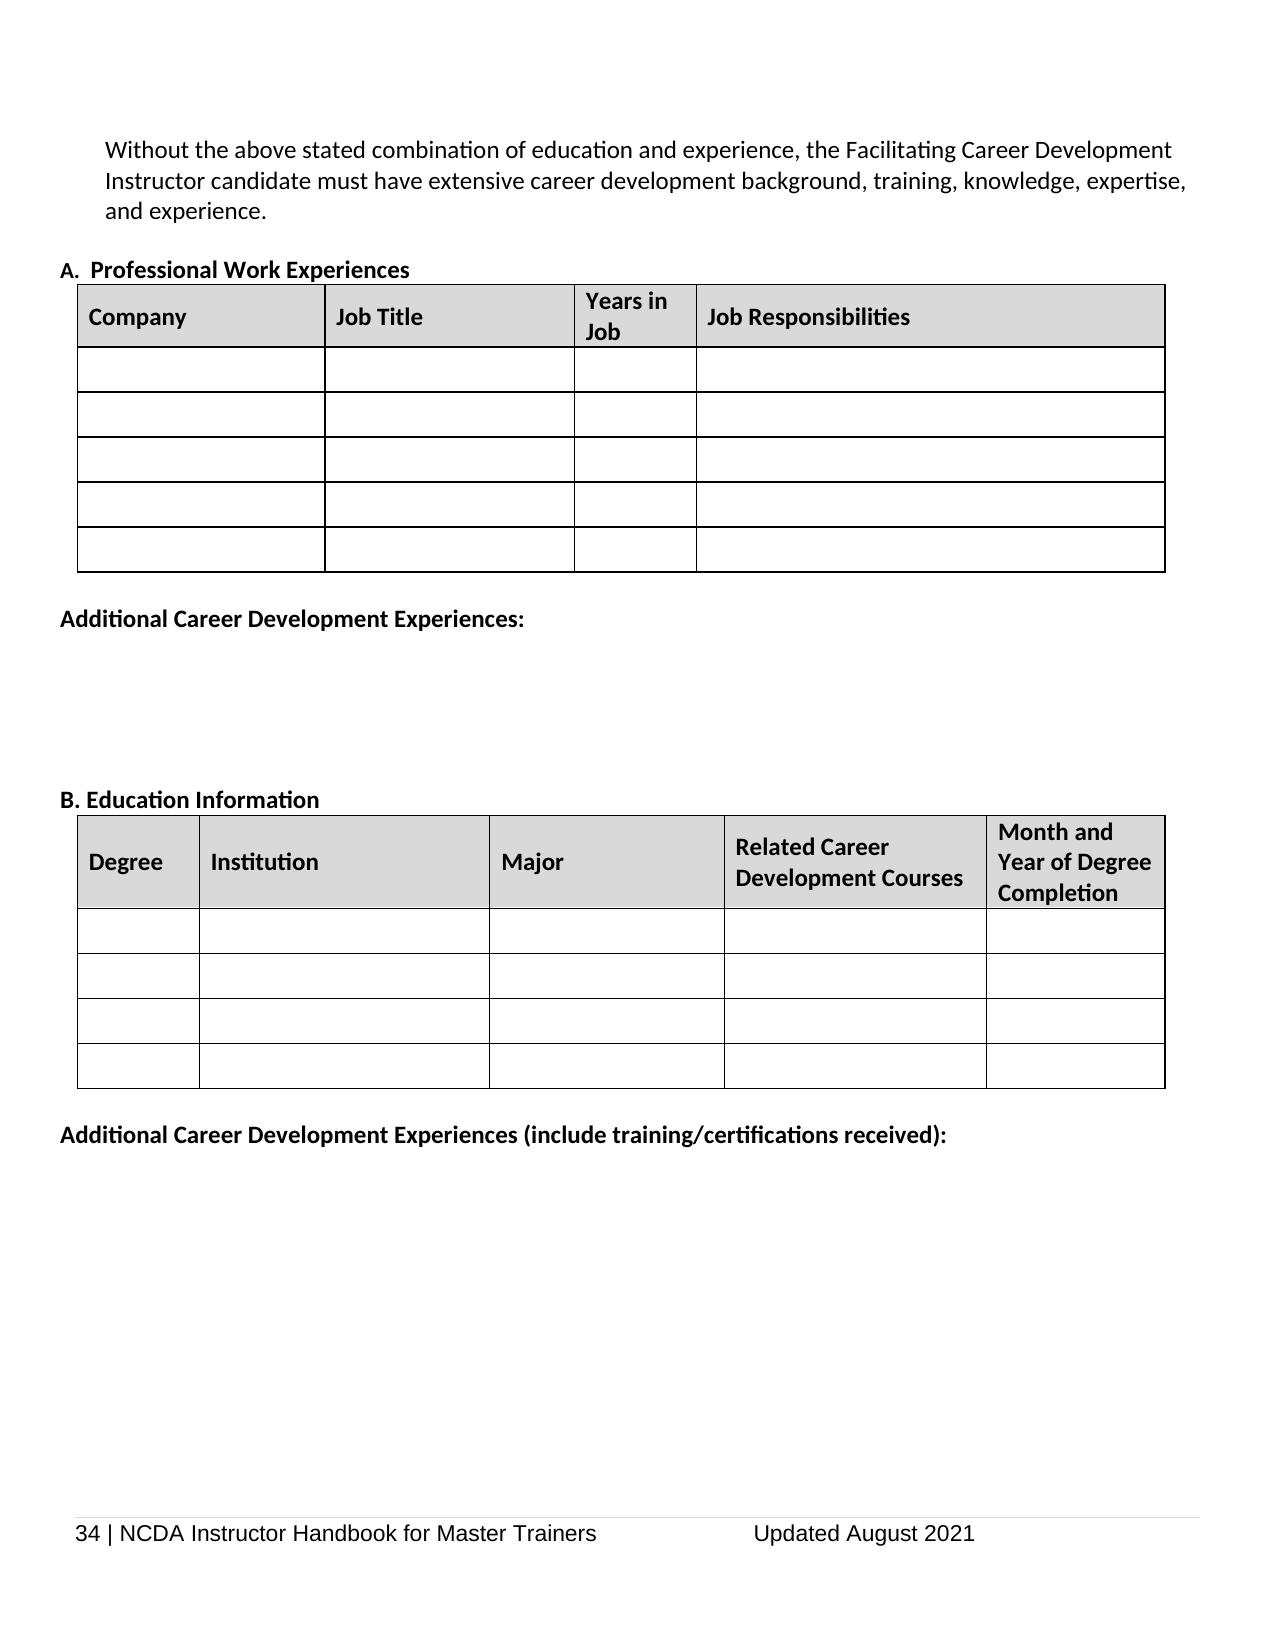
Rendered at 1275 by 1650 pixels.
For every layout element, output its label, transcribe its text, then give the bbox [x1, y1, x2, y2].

table_cell [697, 393, 1164, 436]
table_cell [987, 1044, 1164, 1087]
table_cell [697, 483, 1164, 526]
table_cell [697, 528, 1164, 571]
table_header Job Responsibilities [697, 285, 1164, 346]
table_cell [490, 1044, 724, 1087]
table_cell [987, 909, 1164, 952]
table_cell [78, 483, 324, 526]
table_cell [987, 954, 1164, 997]
table_cell [725, 999, 986, 1042]
table_cell [326, 438, 574, 481]
table_cell [78, 348, 324, 391]
table_header Degree [78, 816, 199, 907]
table_cell [725, 909, 986, 952]
table_cell [78, 954, 199, 997]
table_cell [200, 909, 489, 952]
table_cell [697, 438, 1164, 481]
table_header Major [490, 816, 724, 907]
table_cell [78, 393, 324, 436]
table_cell [725, 1044, 986, 1087]
table_cell [326, 483, 574, 526]
table_cell [200, 954, 489, 997]
table_cell [575, 348, 696, 391]
table_cell [575, 483, 696, 526]
table_cell [987, 999, 1164, 1042]
table_cell [575, 438, 696, 481]
table_cell [78, 999, 199, 1042]
table_cell [725, 954, 986, 997]
table_cell [490, 909, 724, 952]
table_cell [326, 348, 574, 391]
table_header Years in Job [575, 285, 696, 346]
table_cell [575, 393, 696, 436]
table_cell [326, 528, 574, 571]
text Without the above stated combination of education and experience, the Facilitating Career Development Instructor candidate must have extensive career development background, training, knowledge, expertise, and experience. [60, 104, 1200, 226]
table_cell [490, 954, 724, 997]
table_header Job Title [326, 285, 574, 346]
text Additional Career Development Experiences (include training/certifications received): [60, 1119, 1200, 1149]
table_header Company [78, 285, 324, 346]
table_header Month and Year of Degree Completion [987, 816, 1164, 907]
table_cell [697, 348, 1164, 391]
table_cell [490, 999, 724, 1042]
table_header Institution [200, 816, 489, 907]
text Additional Career Development Experiences: [60, 603, 1200, 633]
table_cell [78, 528, 324, 571]
table_cell [200, 1044, 489, 1087]
table_cell [78, 909, 199, 952]
table_cell [78, 1044, 199, 1087]
table_cell [200, 999, 489, 1042]
text A. Professional Work Experiences [60, 254, 1200, 284]
table_cell [575, 528, 696, 571]
table_header Related Career Development Courses [725, 816, 986, 907]
table_cell [78, 438, 324, 481]
text B. Education Information [15, 784, 1200, 815]
table_cell [326, 393, 574, 436]
